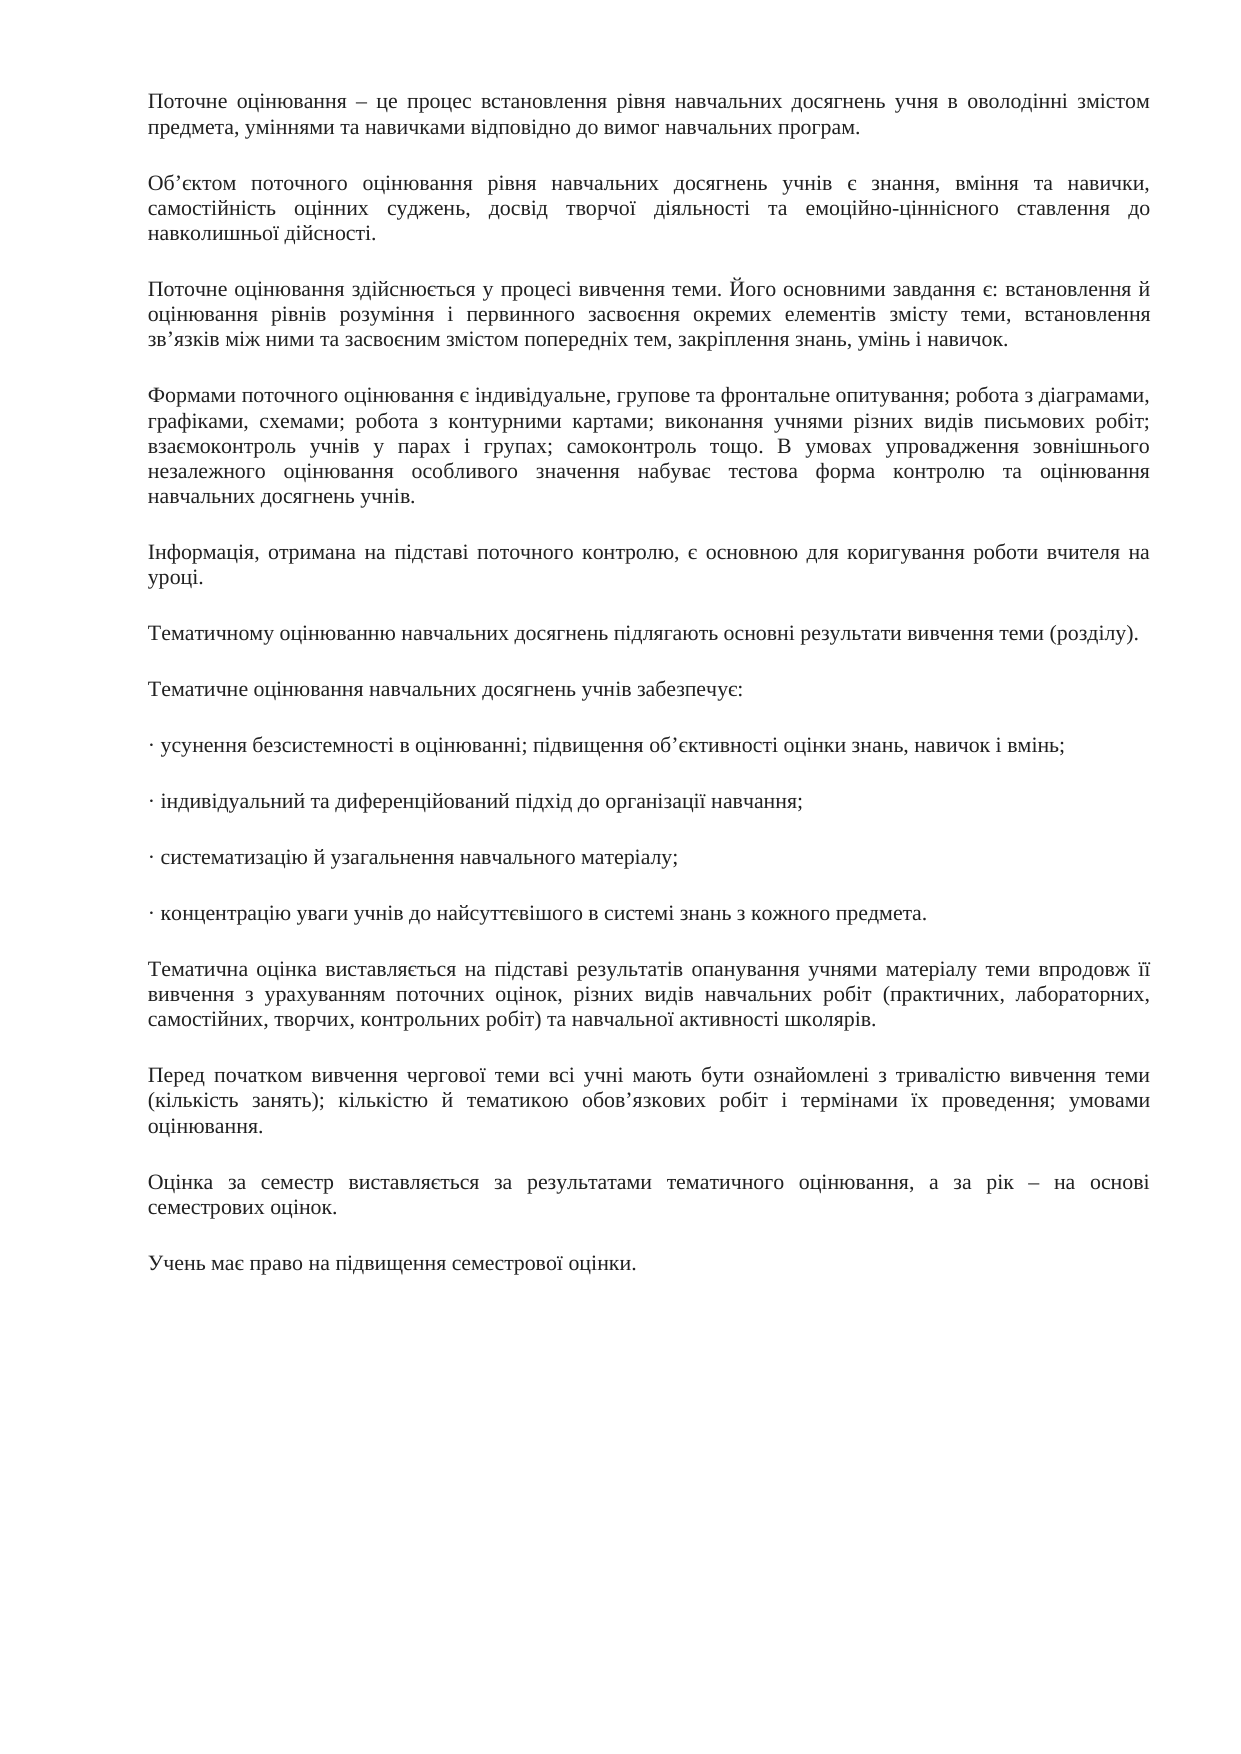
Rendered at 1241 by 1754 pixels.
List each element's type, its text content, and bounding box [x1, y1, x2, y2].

text Оцінка за семестр виставляється за результатами тематичного оцінювання, а за рік – на основі семестрових оцінок. [148, 1169, 1152, 1219]
text Перед початком вивчення чергової теми всі учні мають бути ознайомлені з тривалістю вивчення теми (кількість занять); кількістю й тематикою обов’язкових робіт і термінами їх проведення; умовами оцінювання. [148, 1062, 1152, 1138]
text · індивідуальний та диференційований підхід до організації навчання; [148, 788, 1152, 813]
text Учень має право на підвищення семестрової оцінки. [148, 1250, 1152, 1275]
text Формами поточного оцінювання є індивідуальне, групове та фронтальне опитування; робота з діаграмами, графіками, схемами; робота з контурними картами; виконання учнями різних видів письмових робіт; взаємоконтроль учнів у парах і групах; самоконтроль тощо. В умовах упровадження зовнішнього незалежного оцінювання особливого значення набуває тестова форма контролю та оцінювання навчальних досягнень учнів. [148, 382, 1152, 508]
text Тематичне оцінювання навчальних досягнень учнів забезпечує: [148, 676, 1152, 701]
text Інформація, отримана на підставі поточного контролю, є основною для коригування роботи вчителя на уроці. [148, 539, 1152, 589]
text Поточне оцінювання – це процес встановлення рівня навчальних досягнень учня в оволодінні змістом предмета, уміннями та навичками відповідно до вимог навчальних програм. [148, 88, 1152, 139]
text · систематизацію й узагальнення навчального матеріалу; [148, 844, 1152, 869]
text Поточне оцінювання здійснюється у процесі вивчення теми. Його основними завдання є: встановлення й оцінювання рівнів розуміння і первинного засвоєння окремих елементів змісту теми, встановлення зв’язків між ними та засвоєним змістом попередніх тем, закріплення знань, умінь і навичок. [148, 276, 1152, 352]
text Об’єктом поточного оцінювання рівня навчальних досягнень учнів є знання, вміння та навички, самостійність оцінних суджень, досвід творчої діяльності та емоційно-ціннісного ставлення до навколишньої дійсності. [148, 170, 1152, 245]
text · концентрацію уваги учнів до найсуттєвішого в системі знань з кожного предмета. [148, 900, 1152, 925]
text Тематичному оцінюванню навчальних досягнень підлягають основні результати вивчення теми (розділу). [148, 620, 1152, 646]
text Тематична оцінка виставляється на підставі результатів опанування учнями матеріалу теми впродовж її вивчення з урахуванням поточних оцінок, різних видів навчальних робіт (практичних, лабораторних, самостійних, творчих, контрольних робіт) та навчальної активності школярів. [148, 956, 1152, 1032]
text · усунення безсистемності в оцінюванні; підвищення об’єктивності оцінки знань, навичок і вмінь; [148, 732, 1152, 757]
